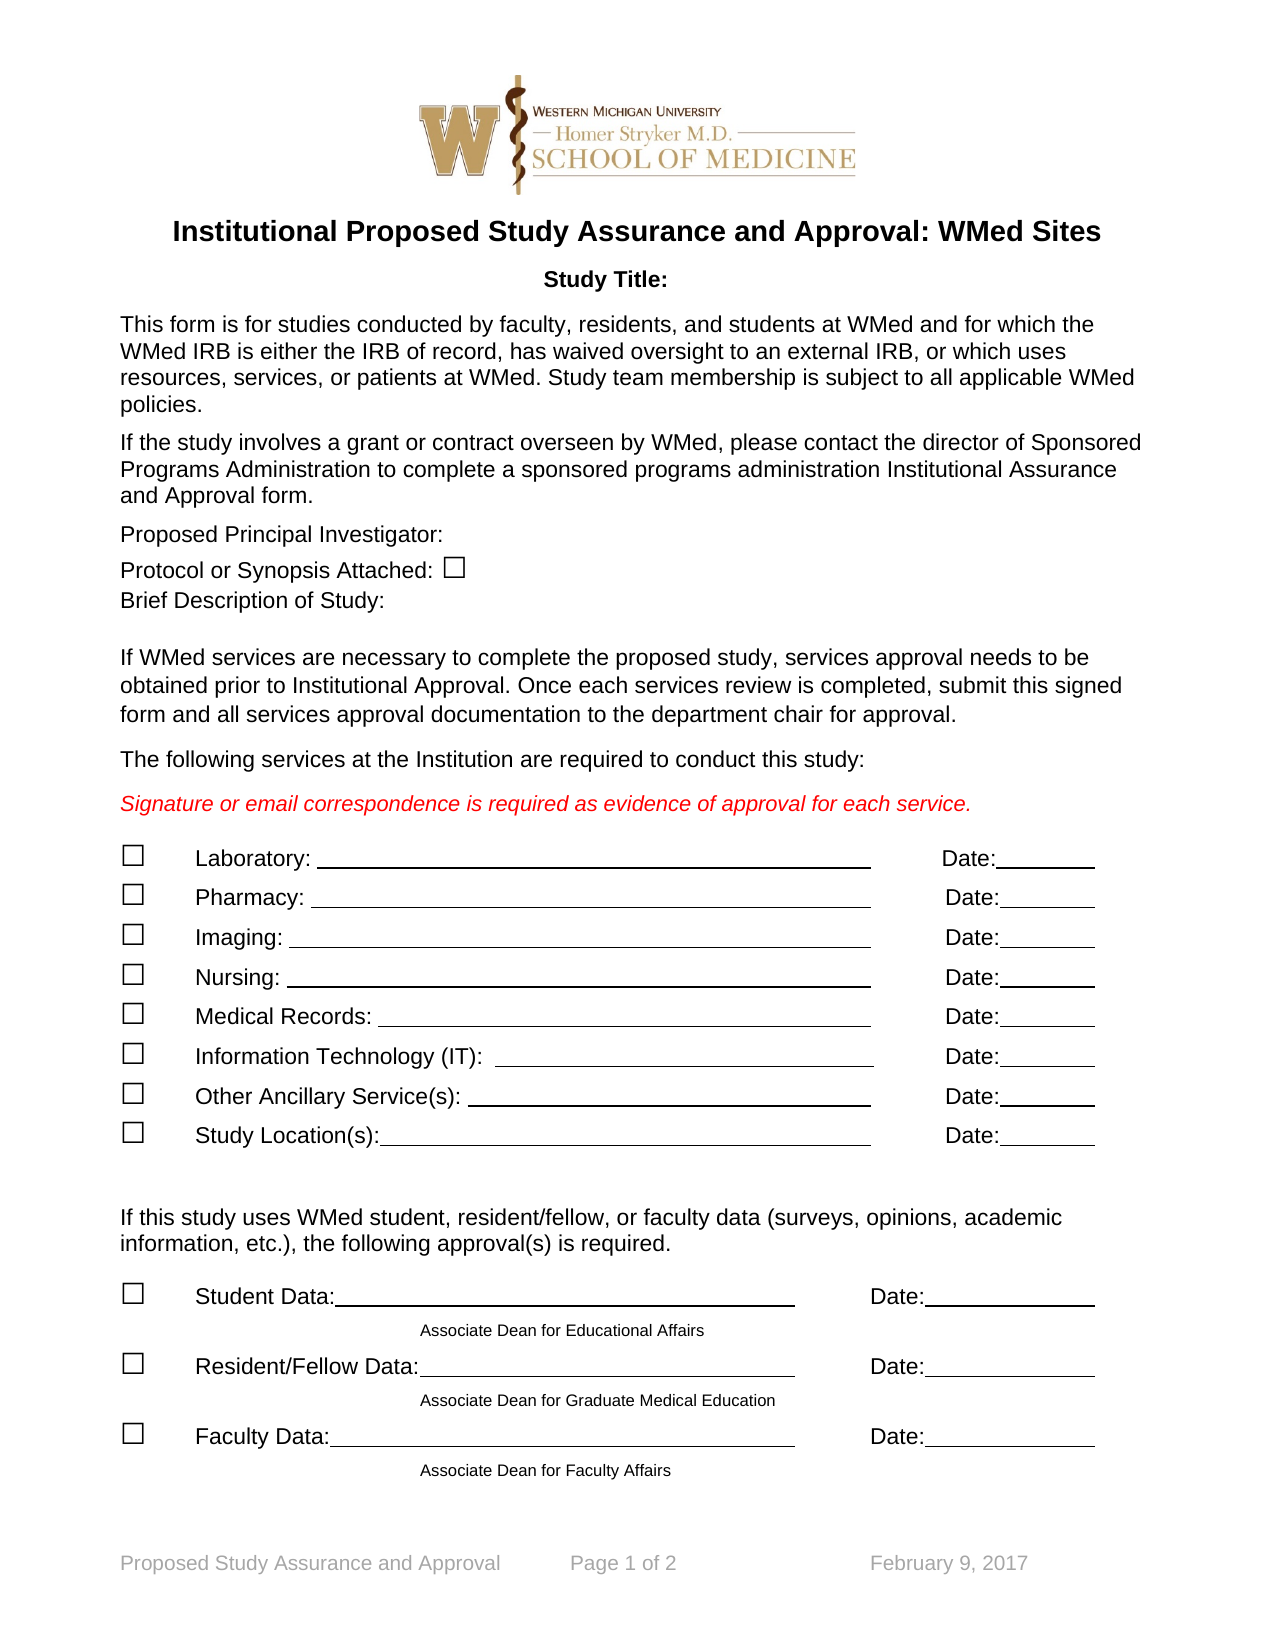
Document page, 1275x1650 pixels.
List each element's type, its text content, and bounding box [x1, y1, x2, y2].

text Brief Description of Study: [120, 587, 1155, 613]
text Medical Records: Date: [120, 993, 1155, 1033]
text If the study involves a grant or contract overseen by WMed, please contact the director of Sponsored Programs Administration to complete a sponsored programs administration Institutional Assurance and Approval form. [120, 429, 1155, 508]
text If WMed services are necessary to complete the proposed study, services approval needs to be obtained prior to Institutional Approval. Once each services review is completed, submit this signed form and all services approval documentation to the department chair for approval. [120, 644, 1155, 727]
text Pharmacy: Date: [120, 874, 1155, 914]
text Information Technology (IT): Date: [120, 1033, 1155, 1073]
text Resident/Fellow Data: Date: Associate Dean for Graduate Medical Education [120, 1343, 1155, 1411]
text Signature or email correspondence is required as evidence of approval for each service. [120, 791, 1155, 816]
text Institutional Proposed Study Assurance and Approval: WMed Sites [120, 213, 1155, 247]
picture [419, 75, 856, 195]
text Other Ancillary Service(s): Date: [120, 1073, 1155, 1113]
text Study Title: [120, 266, 1155, 293]
text The following services at the Institution are required to conduct this study: [120, 746, 1155, 772]
text Study Location(s): Date: [120, 1113, 1155, 1152]
text Proposed Principal Investigator: [120, 521, 1155, 547]
text Faculty Data: Date: Associate Dean for Faculty Affairs [120, 1413, 1155, 1482]
text Protocol or Synopsis Attached: [120, 547, 1155, 587]
text Student Data: Date: Associate Dean for Educational Affairs [120, 1273, 1155, 1341]
text Laboratory: Date: [120, 835, 1155, 874]
text This form is for studies conducted by faculty, residents, and students at WMed and for which the WMed IRB is either the IRB of record, has waived oversight to an external IRB, or which uses resources, services, or patients at WMed. Study team membership is subject to all applicable WMed policies. [120, 311, 1155, 417]
text Imaging: Date: [120, 914, 1155, 954]
text If this study uses WMed student, resident/fellow, or faculty data (surveys, opinions, academic information, etc.), the following approval(s) is required. [120, 1204, 1155, 1256]
text Nursing: Date: [120, 954, 1155, 993]
